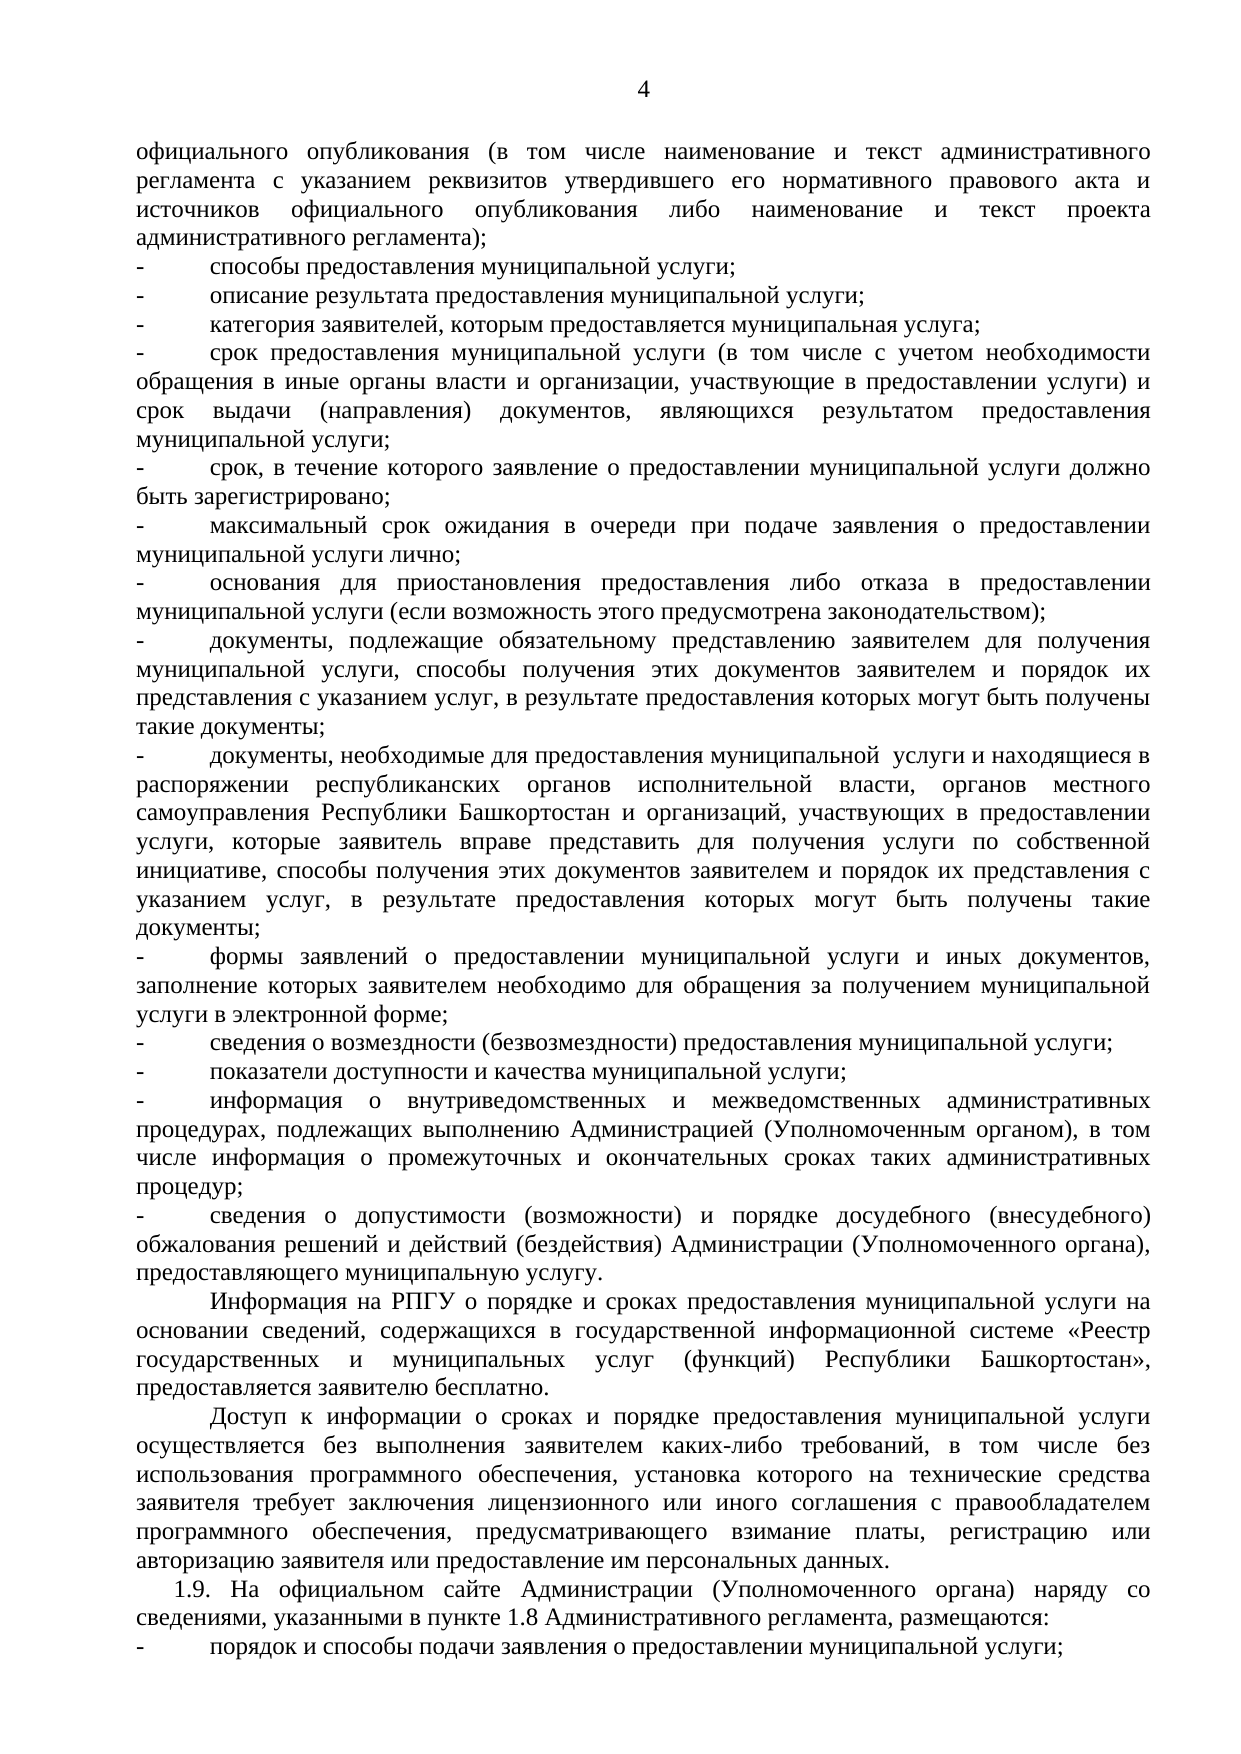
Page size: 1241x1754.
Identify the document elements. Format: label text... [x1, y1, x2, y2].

text - сведения о возмездности (безвозмездности) предоставления муниципальной услуги; [136, 1027, 1152, 1056]
text - категория заявителей, которым предоставляется муниципальная услуга; [136, 309, 1152, 337]
text - срок предоставления муниципальной услуги (в том числе с учетом необходимости обращения в иные органы власти и организации, участвующие в предоставлении услуги) и срок выдачи (направления) документов, являющихся результатом предоставления муниципальной услуги; [136, 337, 1152, 452]
text 1.9. На официальном сайте Администрации (Уполномоченного органа) наряду со сведениями, указанными в пункте 1.8 Административного регламента, размещаются: [136, 1574, 1152, 1631]
text - основания для приостановления предоставления либо отказа в предоставлении муниципальной услуги (если возможность этого предусмотрена законодательством); [136, 567, 1152, 625]
text - срок, в течение которого заявление о предоставлении муниципальной услуги должно быть зарегистрировано; [136, 452, 1152, 510]
text - показатели доступности и качества муниципальной услуги; [136, 1056, 1152, 1085]
text - описание результата предоставления муниципальной услуги; [136, 280, 1152, 309]
text - максимальный срок ожидания в очереди при подаче заявления о предоставлении муниципальной услуги лично; [136, 510, 1152, 567]
text - порядок и способы подачи заявления о предоставлении муниципальной услуги; [136, 1631, 1152, 1660]
text Доступ к информации о сроках и порядке предоставления муниципальной услуги осуществляется без выполнения заявителем каких-либо требований, в том числе без использования программного обеспечения, установка которого на технические средства заявителя требует заключения лицензионного или иного соглашения с правообладателем программного обеспечения, предусматривающего взимание платы, регистрацию или авторизацию заявителя или предоставление им персональных данных. [136, 1401, 1152, 1574]
text - информация о внутриведомственных и межведомственных административных процедурах, подлежащих выполнению Администрацией (Уполномоченным органом), в том числе информация о промежуточных и окончательных сроках таких административных процедур; [136, 1085, 1152, 1200]
text - документы, подлежащие обязательному представлению заявителем для получения муниципальной услуги, способы получения этих документов заявителем и порядок их представления с указанием услуг, в результате предоставления которых могут быть получены такие документы; [136, 625, 1152, 740]
text - документы, необходимые для предоставления муниципальной услуги и находящиеся в распоряжении республиканских органов исполнительной власти, органов местного самоуправления Республики Башкортостан и организаций, участвующих в предоставлении услуги, которые заявитель вправе представить для получения услуги по собственной инициативе, способы получения этих документов заявителем и порядок их представления с указанием услуг, в результате предоставления которых могут быть получены такие документы; [136, 740, 1152, 941]
text - сведения о допустимости (возможности) и порядке досудебного (внесудебного) обжалования решений и действий (бездействия) Администрации (Уполномоченного органа), предоставляющего муниципальную услугу. [136, 1200, 1152, 1286]
text - способы предоставления муниципальной услуги; [136, 251, 1152, 280]
text Информация на РПГУ о порядке и сроках предоставления муниципальной услуги на основании сведений, содержащихся в государственной информационной системе «Реестр государственных и муниципальных услуг (функций) Республики Башкортостан», предоставляется заявителю бесплатно. [136, 1286, 1152, 1401]
text - формы заявлений о предоставлении муниципальной услуги и иных документов, заполнение которых заявителем необходимо для обращения за получением муниципальной услуги в электронной форме; [136, 941, 1152, 1027]
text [136, 136, 1152, 251]
